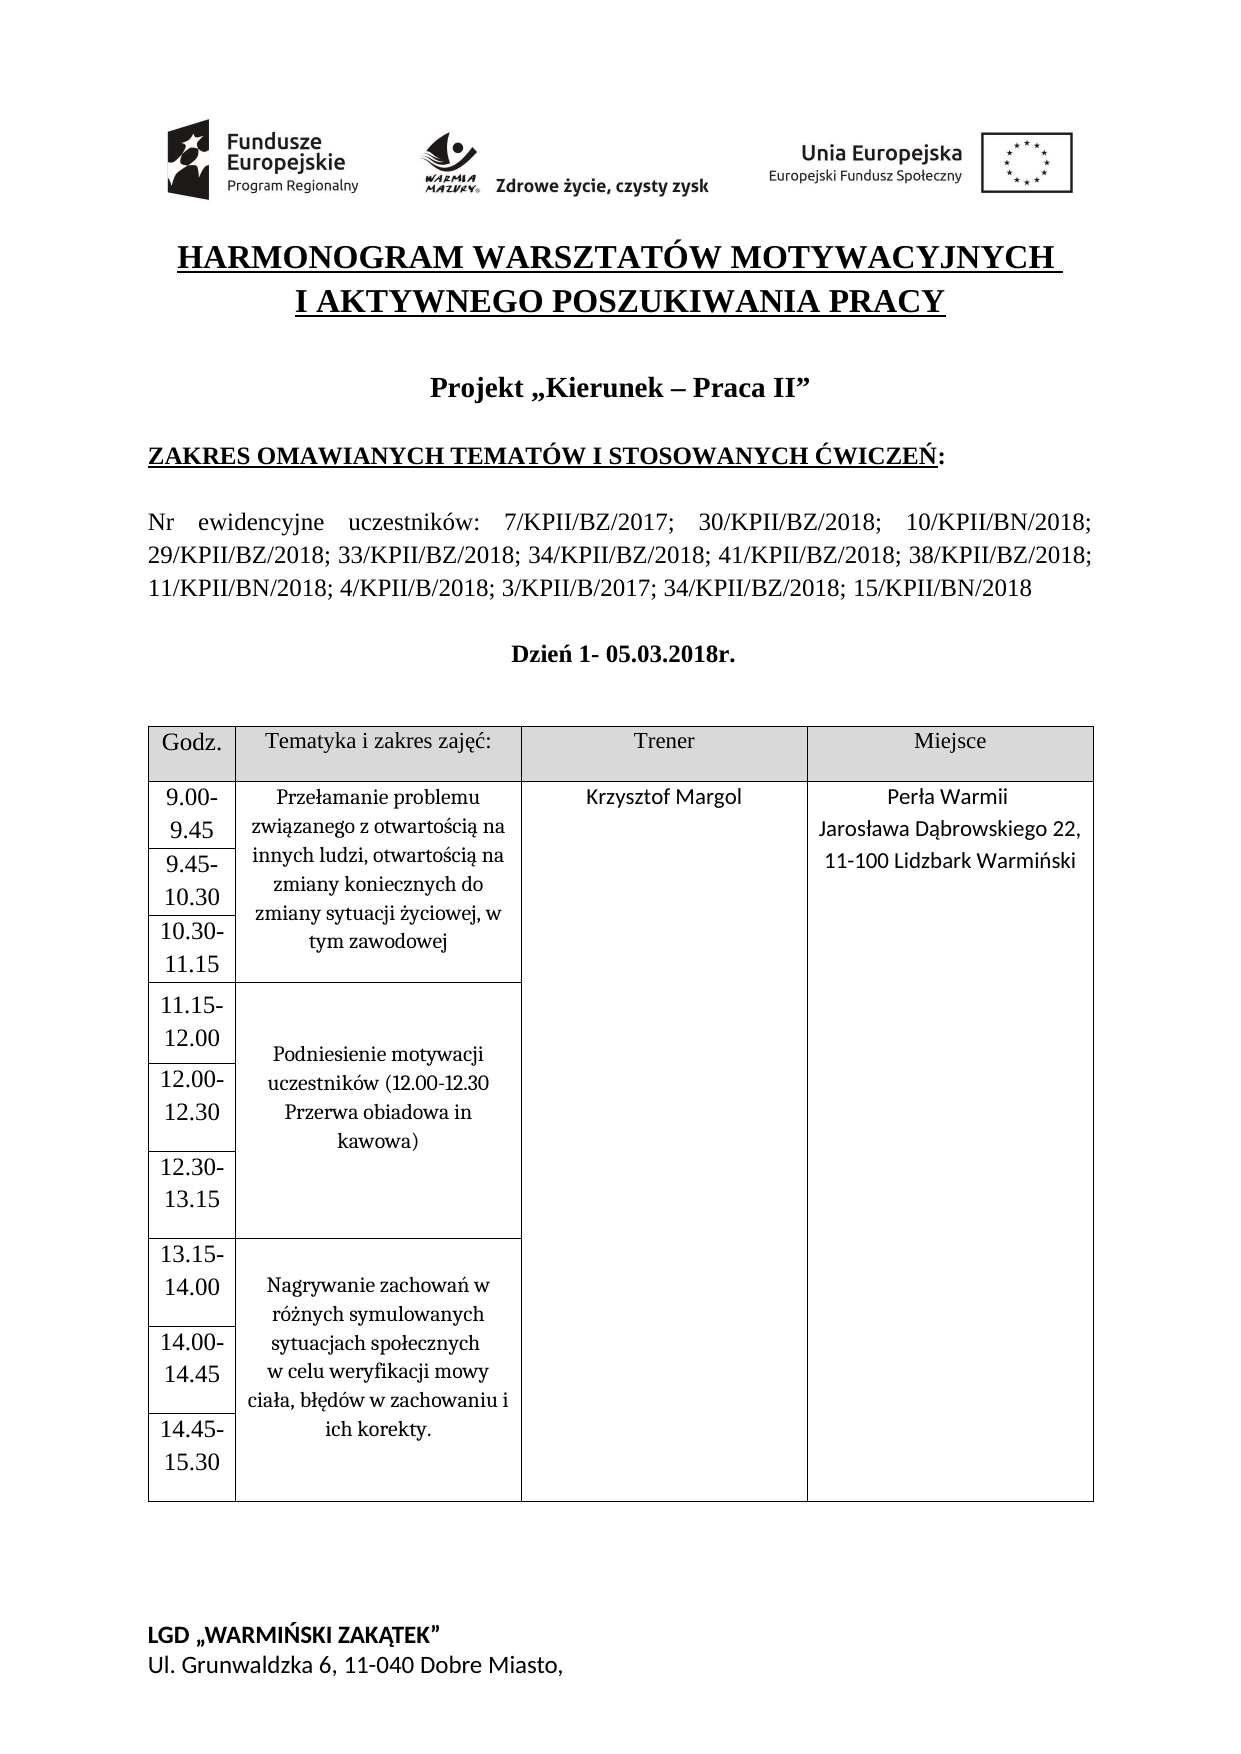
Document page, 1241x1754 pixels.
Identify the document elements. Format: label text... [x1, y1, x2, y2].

table_cell 10.30-11.15 [149, 916, 235, 982]
table_cell Przełamanie problemu związanego z otwartością na innych ludzi, otwartością na zmiany koniecznych do zmiany sytuacji życiowej, w tym zawodowej [236, 782, 521, 982]
table_cell Perła Warmii Jarosława Dąbrowskiego 22, 11-100 Lidzbark Warmiński [808, 782, 1093, 1501]
table_cell Nagrywanie zachowań w różnych symulowanych sytuacjach społecznych w celu weryfikacji mowy ciała, błędów w zachowaniu i ich korekty. [236, 1239, 521, 1501]
list Projekt „Kierunek – Praca II” [148, 370, 1093, 403]
table_cell Krzysztof Margol [522, 782, 807, 1501]
table_cell 9.45-10.30 [149, 849, 235, 915]
table_cell Podniesienie motywacji uczestników (12.00-12.30 Przerwa obiadowa in kawowa) [236, 983, 521, 1238]
table_cell 11.15-12.00 [149, 983, 235, 1063]
table_cell 13.15-14.00 [149, 1239, 235, 1326]
table_cell 9.00-9.45 [149, 782, 235, 848]
list Nr ewidencyjne uczestników: 7/KPII/BZ/2017; 30/KPII/BZ/2018; 10/KPII/BN/2018; 29/KPII/BZ/2018; 33/KPII/BZ/2018; 34/KPII/BZ/2018; 41/KPII/BZ/2018; 38/KPII/BZ/2018; 11/KPII/BN/2018; 4/KPII/B/2018; 3/KPII/B/2017; 34/KPII/BZ/2018; 15/KPII/BN/2018 [148, 507, 1093, 602]
table_cell 12.00-12.30 [149, 1064, 235, 1151]
table_cell 14.00-14.45 [149, 1327, 235, 1413]
picture [147, 98, 1093, 220]
table_cell 12.30-13.15 [149, 1152, 235, 1238]
table_header Trener [522, 727, 807, 781]
table_cell 14.45-15.30 [149, 1414, 235, 1501]
table_header Tematyka i zakres zajęć: [236, 727, 521, 781]
list Dzień 1- 05.03.2018r. [148, 639, 1093, 668]
table_header Godz. [149, 727, 235, 781]
table_header Miejsce [808, 727, 1093, 781]
list ZAKRES OMAWIANYCH TEMATÓW I STOSOWANYCH ĆWICZEŃ: [148, 441, 1093, 470]
list HARMONOGRAM WARSZTATÓW MOTYWACYJNYCH I AKTYWNEGO POSZUKIWANIA PRACY [148, 237, 1093, 320]
